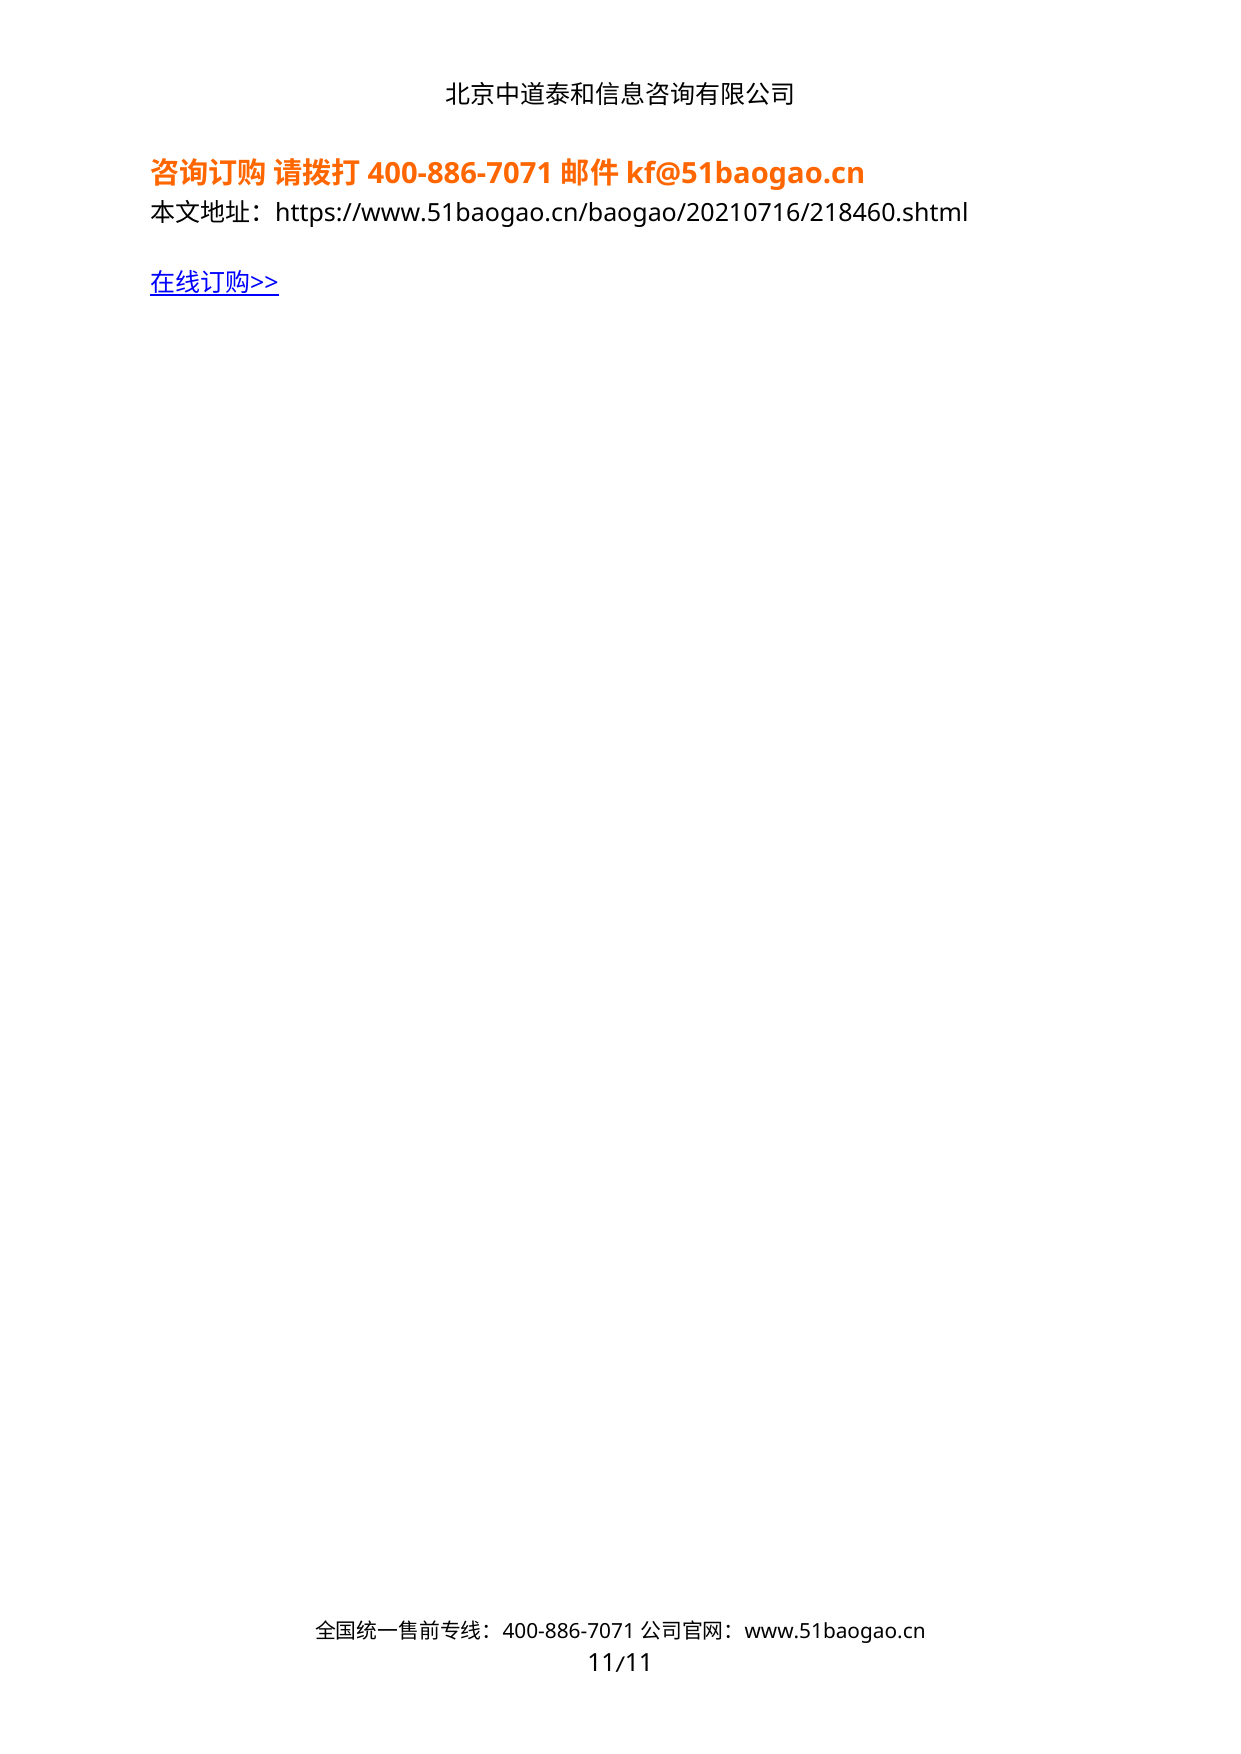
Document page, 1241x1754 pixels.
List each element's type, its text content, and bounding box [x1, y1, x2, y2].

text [150, 150, 1090, 229]
text 在线订购>> [150, 229, 1090, 299]
